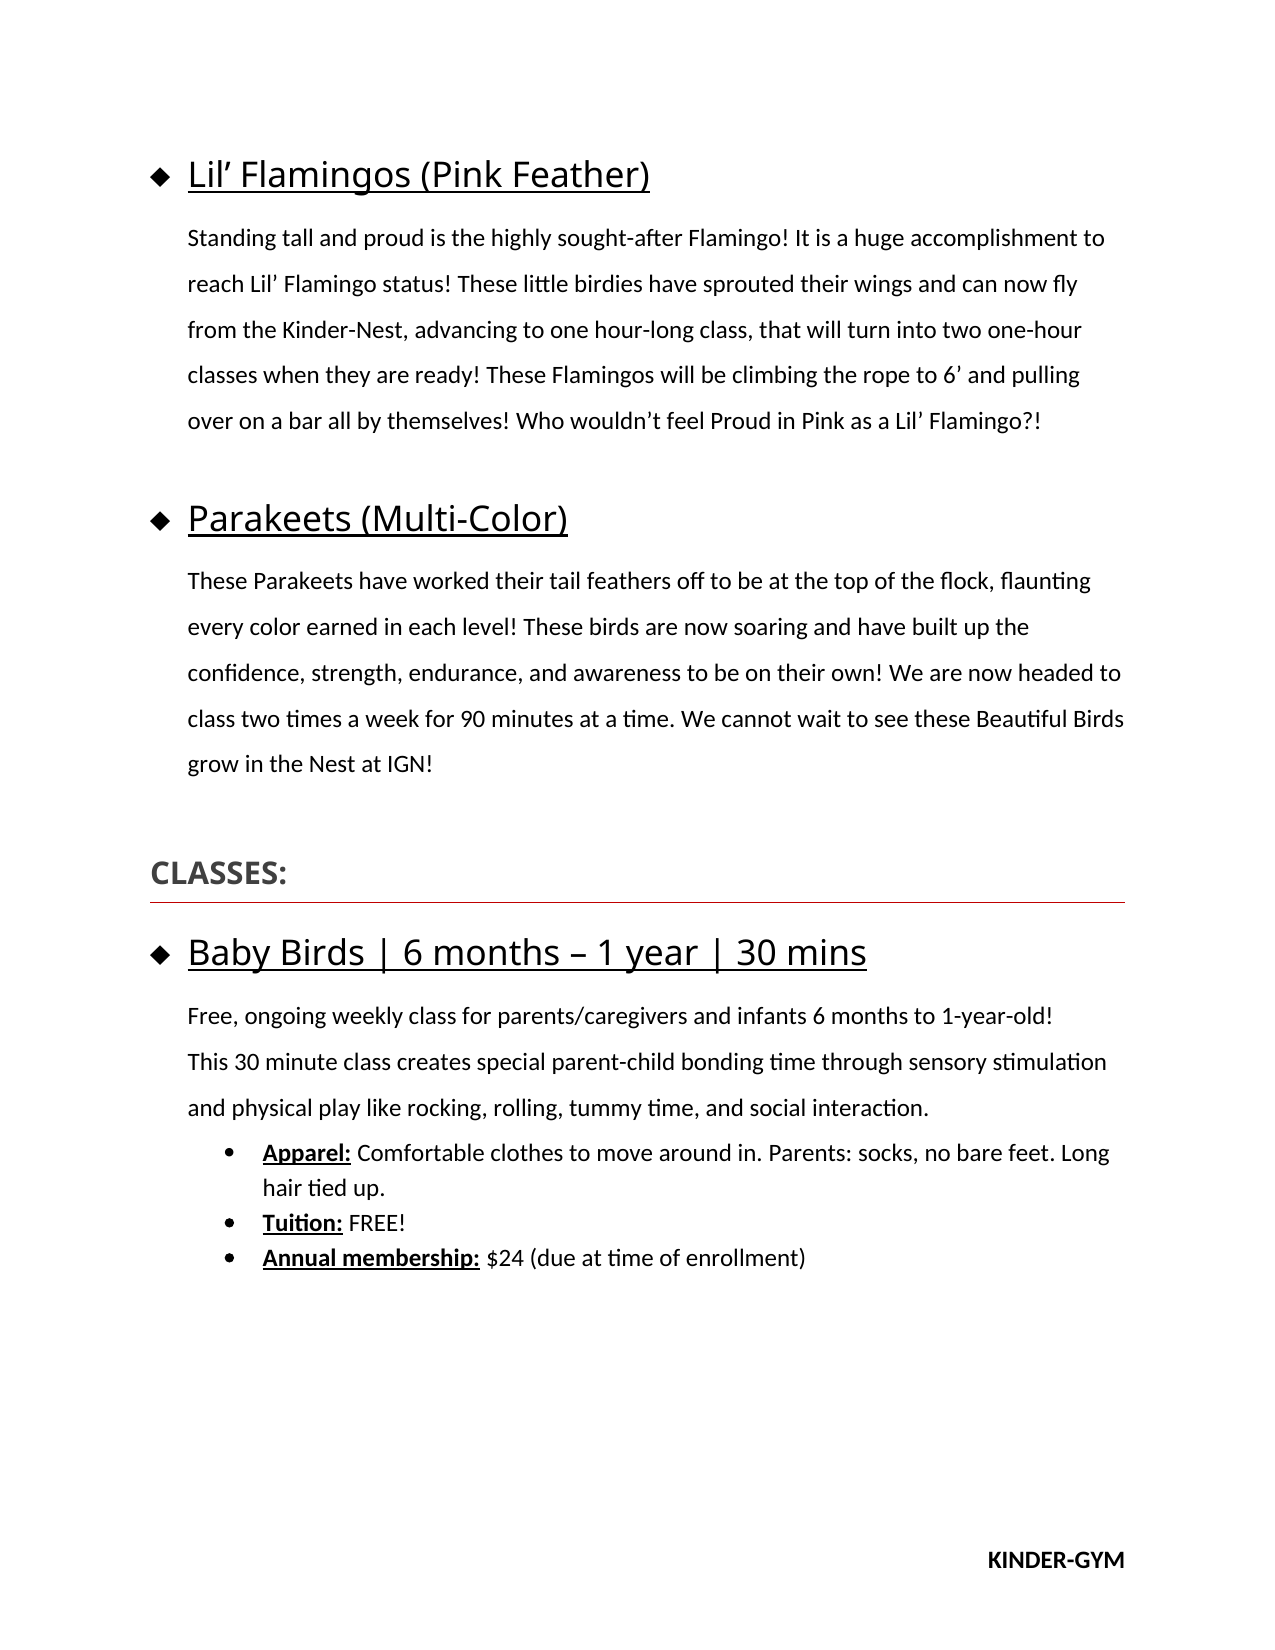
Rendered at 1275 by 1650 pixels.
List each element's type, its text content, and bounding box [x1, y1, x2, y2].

text Standing tall and proud is the highly sought-after Flamingo! It is a huge accomplishment to reach Lil’ Flamingo status! These little birdies have sprouted their wings and can now fly from the Kinder-Nest, advancing to one hour-long class, that will turn into two one-hour classes when they are ready! These Flamingos will be climbing the rope to 6’ and pulling over on a bar all by themselves! Who wouldn’t feel Proud in Pink as a Lil’ Flamingo?! [187, 222, 1125, 479]
list Annual membership: $24 (due at time of enrollment) [225, 1242, 1125, 1273]
text Free, ongoing weekly class for parents/caregivers and infants 6 months to 1-year-old! [187, 1000, 1125, 1031]
list Baby Birds | 6 months – 1 year | 30 mins [150, 928, 1125, 976]
list Apparel: Comfortable clothes to move around in. Parents: socks, no bare feet. Long hair tied up. [225, 1137, 1125, 1203]
list Lil’ Flamingos (Pink Feather) [150, 150, 1125, 198]
list Parakeets (Multi-Color) [150, 493, 1125, 541]
subtitle CLASSES: [150, 851, 1125, 902]
text This 30 minute class creates special parent-child bonding time through sensory stimulation and physical play like rocking, rolling, tummy time, and social interaction. [187, 1046, 1125, 1122]
list Tuition: FREE! [225, 1207, 1125, 1238]
text These Parakeets have worked their tail feathers off to be at the top of the flock, flaunting every color earned in each level! These birds are now soaring and have built up the confidence, strength, endurance, and awareness to be on their own! We are now headed to class two times a week for 90 minutes at a time. We cannot wait to see these Beautiful Birds grow in the Nest at IGN! [187, 566, 1125, 779]
